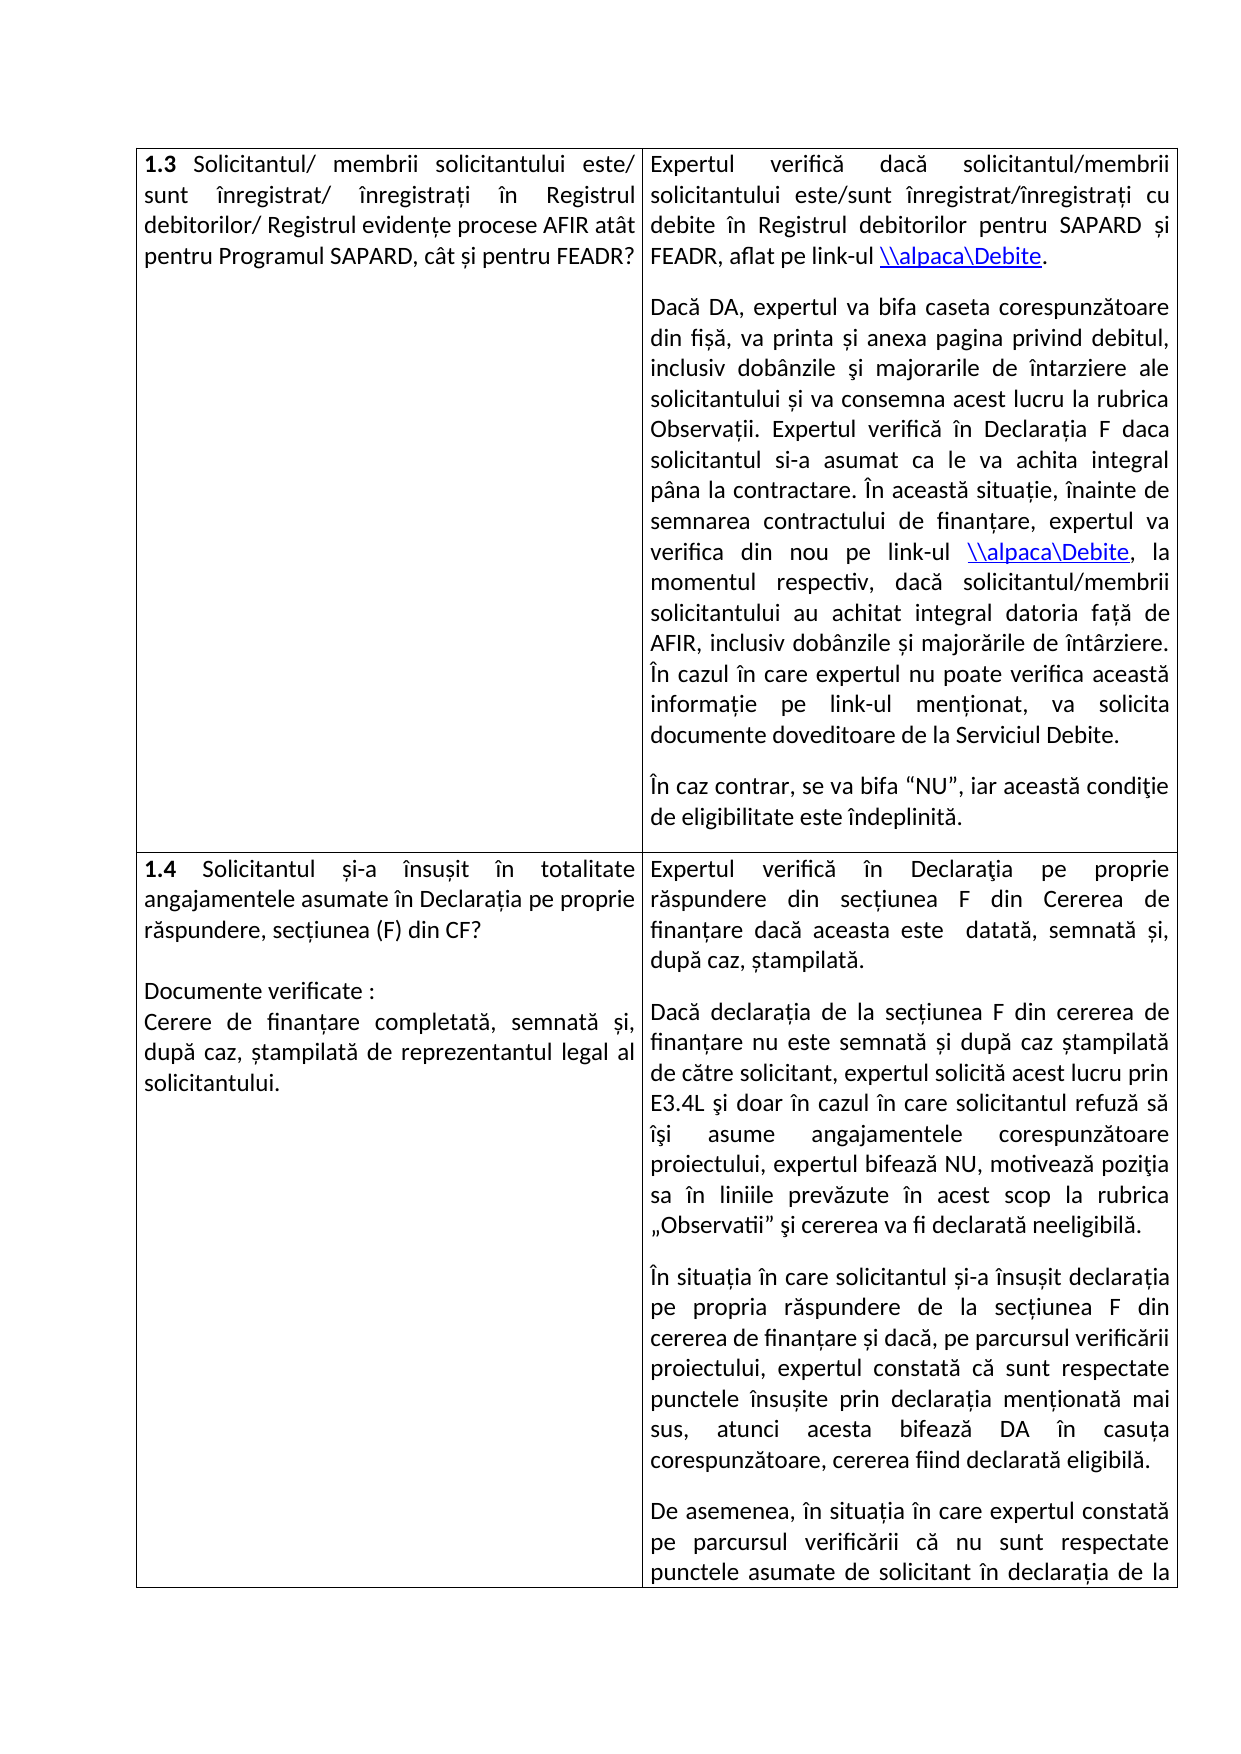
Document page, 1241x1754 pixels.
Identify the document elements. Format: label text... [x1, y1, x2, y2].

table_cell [643, 853, 1177, 1587]
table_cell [137, 853, 642, 1587]
table_cell 1.3 Solicitantul/ membrii solicitantului este/ sunt înregistrat/ înregistrați în Registrul debitorilor/ Registrul evidențe procese AFIR atât pentru Programul SAPARD, cât și pentru FEADR? [137, 149, 642, 852]
table_cell Expertul verifică dacă solicitantul/membrii solicitantului este/sunt înregistrat/înregistrați cu debite în Registrul debitorilor pentru SAPARD şi FEADR, aflat pe link-ul \\alpaca\Debite. Dacă DA, expertul va bifa caseta corespunzătoare din fișă, va printa şi anexa pagina privind debitul, inclusiv dobânzile şi majorarile de întarziere ale solicitantului și va consemna acest lucru la rubrica Observații. Expertul verifică în Declarația F daca solicitantul si-a asumat ca le va achita integral pâna la contractare. În această situație, înainte de semnarea contractului de finanțare, expertul va verifica din nou pe link-ul \\alpaca\Debite, la momentul respectiv, dacă solicitantul/membrii solicitantului au achitat integral datoria față de AFIR, inclusiv dobânzile și majorările de întârziere. În cazul în care expertul nu poate verifica această informație pe link-ul menționat, va solicita documente doveditoare de la Serviciul Debite. În caz contrar, se va bifa “NU”, iar această condiţie de eligibilitate este îndeplinită. [643, 149, 1177, 852]
